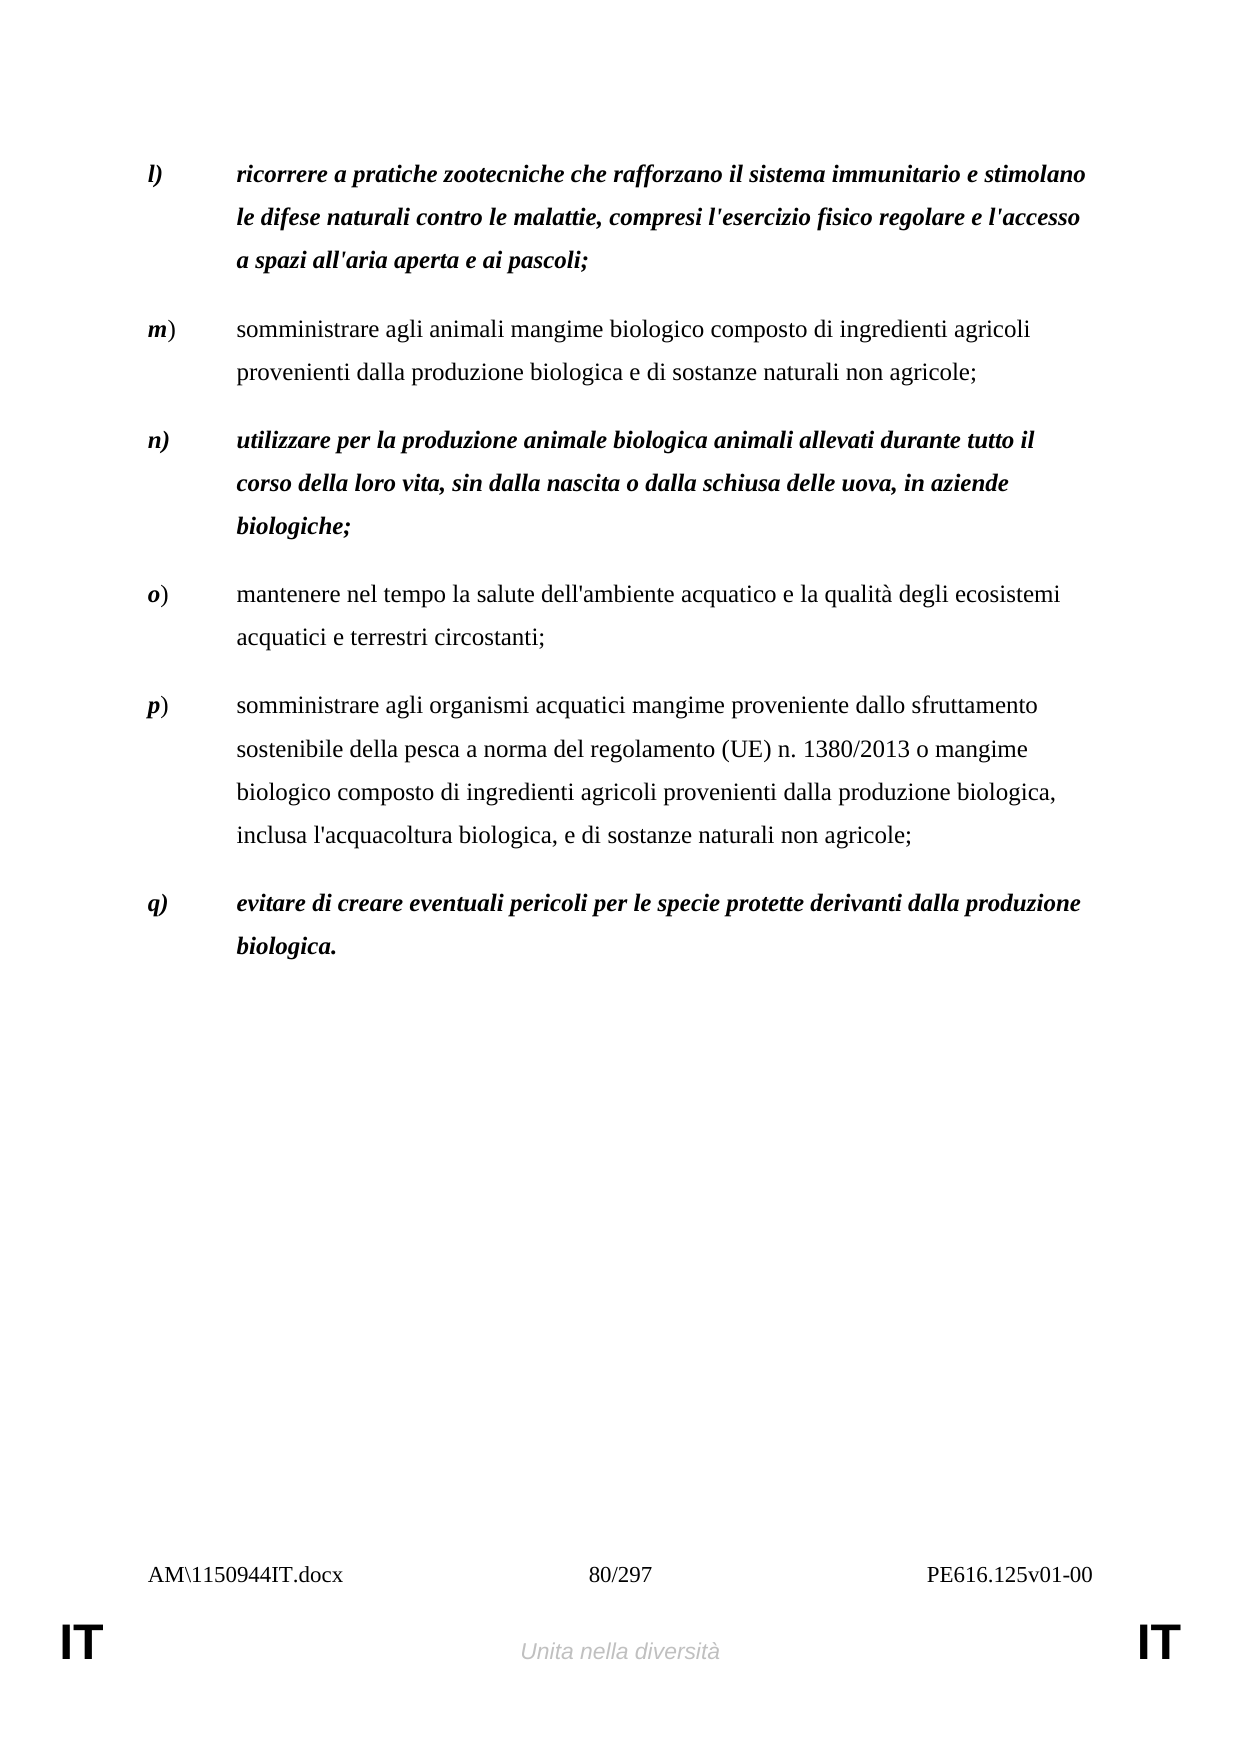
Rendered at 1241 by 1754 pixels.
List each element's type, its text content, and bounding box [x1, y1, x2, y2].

text o) mantenere nel tempo la salute dell'ambiente acquatico e la qualità degli ecosistemi acquatici e terrestri circostanti; [148, 579, 1092, 651]
text n) utilizzare per la produzione animale biologica animali allevati durante tutto il corso della loro vita, sin dalla nascita o dalla schiusa delle uova, in aziende biologiche; [148, 425, 1092, 540]
text p) somministrare agli organismi acquatici mangime proveniente dallo sfruttamento sostenibile della pesca a norma del regolamento (UE) n. 1380/2013 o mangime biologico composto di ingredienti agricoli provenienti dalla produzione biologica, inclusa l'acquacoltura biologica, e di sostanze naturali non agricole; [148, 691, 1092, 849]
text l) ricorrere a pratiche zootecniche che rafforzano il sistema immunitario e stimolano le difese naturali contro le malattie, compresi l'esercizio fisico regolare e l'accesso a spazi all'aria aperta e ai pascoli; [148, 159, 1092, 274]
text q) evitare di creare eventuali pericoli per le specie protette derivanti dalla produzione biologica. [148, 888, 1092, 960]
text m) somministrare agli animali mangime biologico composto di ingredienti agricoli provenienti dalla produzione biologica e di sostanze naturali non agricole; [148, 314, 1092, 386]
